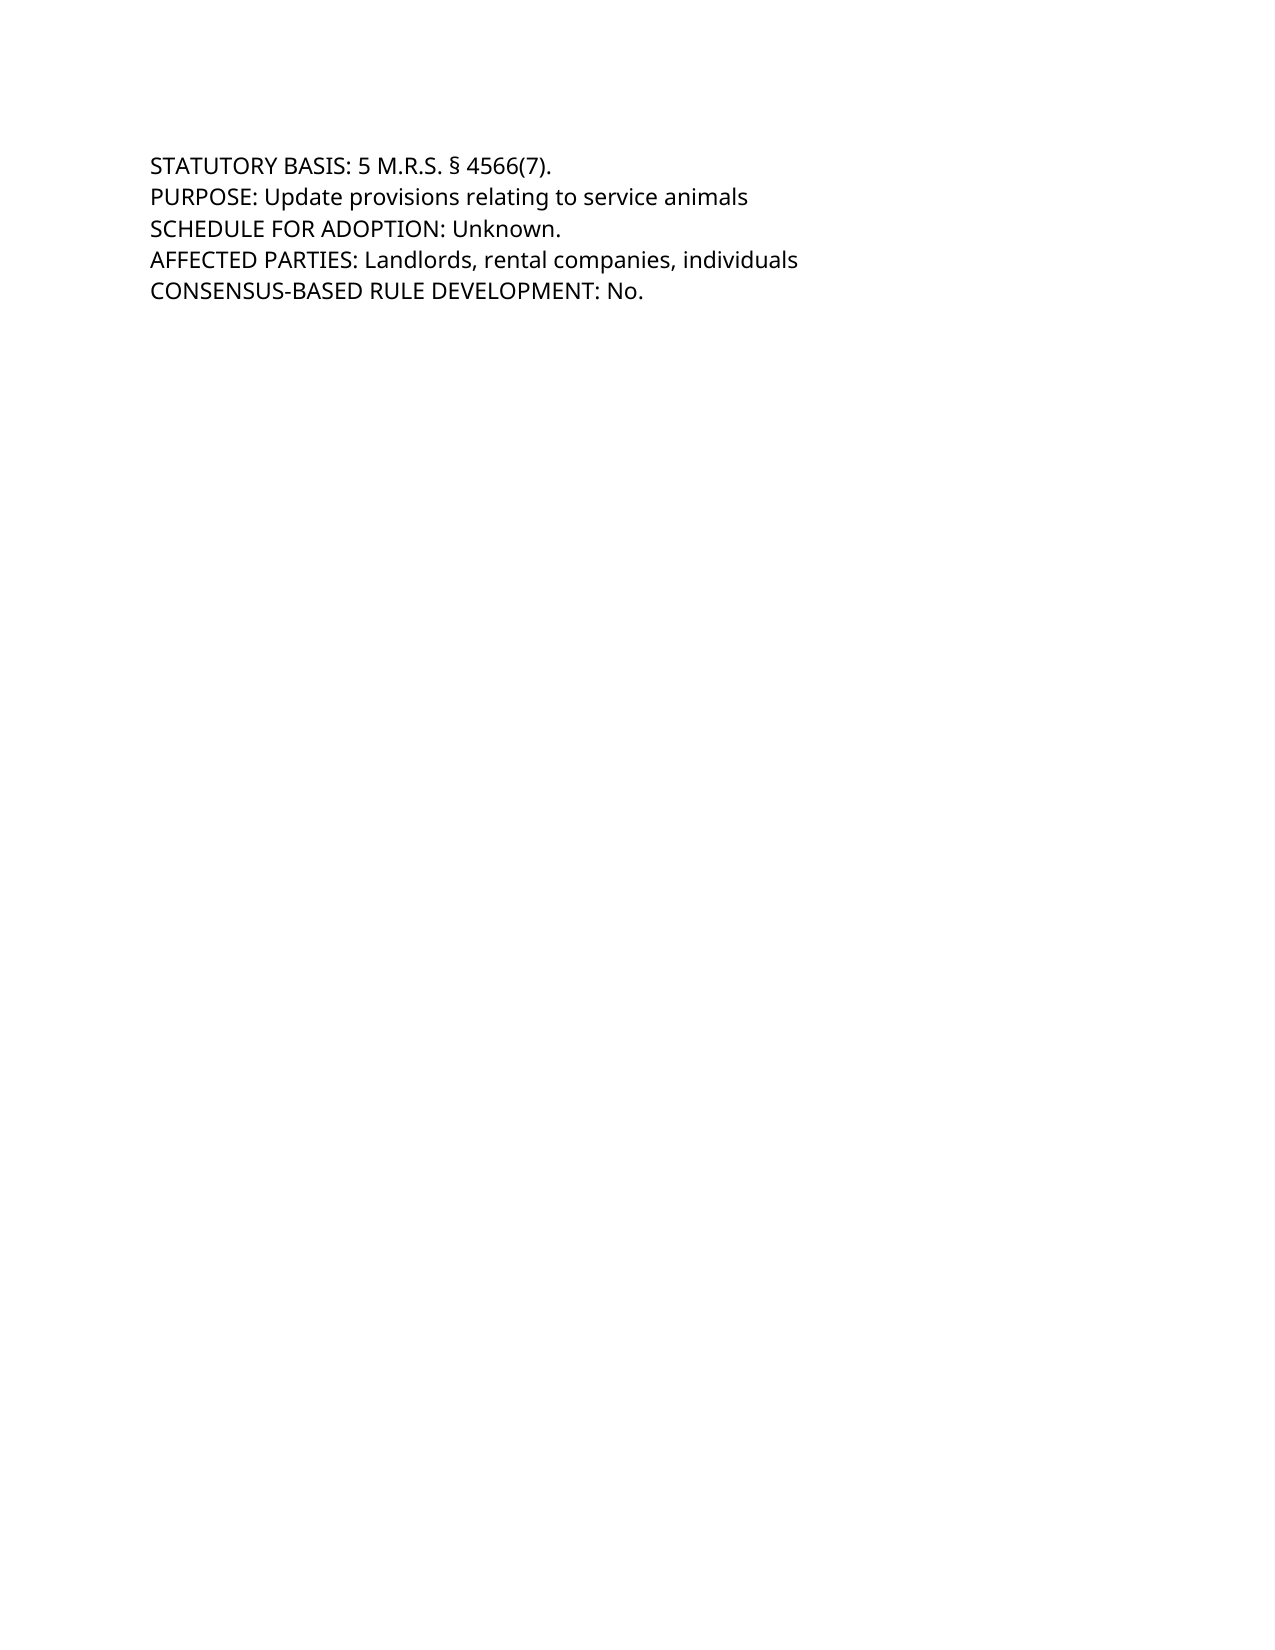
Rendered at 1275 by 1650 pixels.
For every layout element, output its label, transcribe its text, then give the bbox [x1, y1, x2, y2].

text SCHEDULE FOR ADOPTION: Unknown. [150, 212, 1125, 244]
text CONSENSUS-BASED RULE DEVELOPMENT: No. [150, 275, 1125, 306]
text PURPOSE: Update provisions relating to service animals [150, 181, 1125, 212]
text AFFECTED PARTIES: Landlords, rental companies, individuals [150, 244, 1125, 275]
text STATUTORY BASIS: 5 M.R.S. § 4566(7). [150, 150, 1125, 181]
